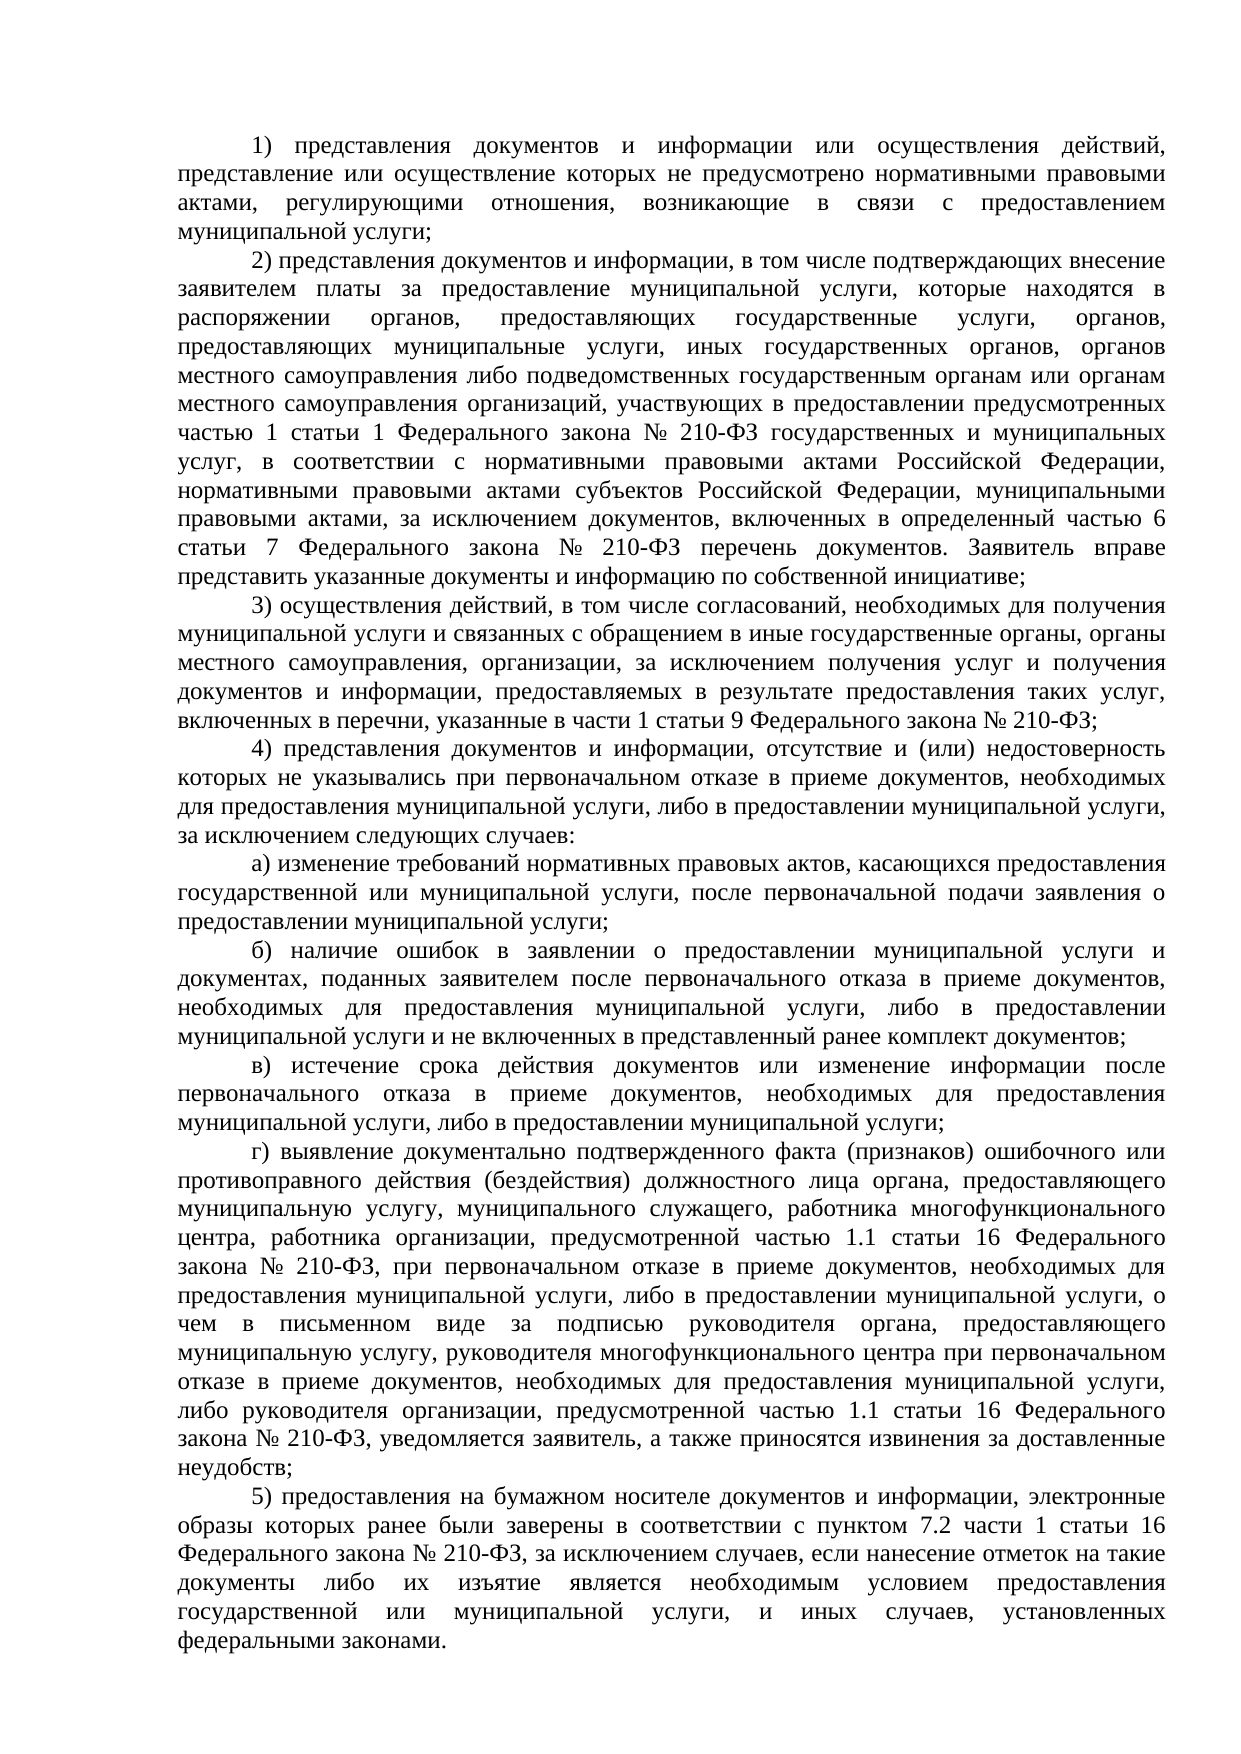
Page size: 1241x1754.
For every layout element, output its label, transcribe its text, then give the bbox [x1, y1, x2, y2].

text 4) представления документов и информации, отсутствие и (или) недостоверность которых не указывались при первоначальном отказе в приеме документов, необходимых для предоставления муниципальной услуги, либо в предоставлении муниципальной услуги, за исключением следующих случаев: [177, 733, 1167, 848]
text а) изменение требований нормативных правовых актов, касающихся предоставления государственной или муниципальной услуги, после первоначальной подачи заявления о предоставлении муниципальной услуги; [177, 848, 1167, 935]
text г) выявление документально подтвержденного факта (признаков) ошибочного или противоправного действия (бездействия) должностного лица органа, предоставляющего муниципальную услугу, муниципального служащего, работника многофункционального центра, работника организации, предусмотренной частью 1.1 статьи 16 Федерального закона № 210-ФЗ, при первоначальном отказе в приеме документов, необходимых для предоставления муниципальной услуги, либо в предоставлении муниципальной услуги, о чем в письменном виде за подписью руководителя органа, предоставляющего муниципальную услугу, руководителя многофункционального центра при первоначальном отказе в приеме документов, необходимых для предоставления муниципальной услуги, либо руководителя организации, предусмотренной частью 1.1 статьи 16 Федерального закона № 210-ФЗ, уведомляется заявитель, а также приносятся извинения за доставленные неудобств; [177, 1136, 1167, 1481]
text в) истечение срока действия документов или изменение информации после первоначального отказа в приеме документов, необходимых для предоставления муниципальной услуги, либо в предоставлении муниципальной услуги; [177, 1050, 1167, 1136]
text 1) представления документов и информации или осуществления действий, представление или осуществление которых не предусмотрено нормативными правовыми актами, регулирующими отношения, возникающие в связи с предоставлением муниципальной услуги; [177, 130, 1167, 245]
text 2) представления документов и информации, в том числе подтверждающих внесение заявителем платы за предоставление муниципальной услуги, которые находятся в распоряжении органов, предоставляющих государственные услуги, органов, предоставляющих муниципальные услуги, иных государственных органов, органов местного самоуправления либо подведомственных государственным органам или органам местного самоуправления организаций, участвующих в предоставлении предусмотренных частью 1 статьи 1 Федерального закона № 210-ФЗ государственных и муниципальных услуг, в соответствии с нормативными правовыми актами Российской Федерации, нормативными правовыми актами субъектов Российской Федерации, муниципальными правовыми актами, за исключением документов, включенных в определенный частью 6 статьи 7 Федерального закона № 210-ФЗ перечень документов. Заявитель вправе представить указанные документы и информацию по собственной инициативе; [177, 245, 1167, 590]
text 3) осуществления действий, в том числе согласований, необходимых для получения муниципальной услуги и связанных с обращением в иные государственные органы, органы местного самоуправления, организации, за исключением получения услуг и получения документов и информации, предоставляемых в результате предоставления таких услуг, включенных в перечни, указанные в части 1 статьи 9 Федерального закона № 210-ФЗ; [177, 590, 1167, 733]
text 5) предоставления на бумажном носителе документов и информации, электронные образы которых ранее были заверены в соответствии с пунктом 7.2 части 1 статьи 16 Федерального закона № 210-ФЗ, за исключением случаев, если нанесение отметок на такие документы либо их изъятие является необходимым условием предоставления государственной или муниципальной услуги, и иных случаев, установленных федеральными законами. [177, 1481, 1167, 1653]
text б) наличие ошибок в заявлении о предоставлении муниципальной услуги и документах, поданных заявителем после первоначального отказа в приеме документов, необходимых для предоставления муниципальной услуги, либо в предоставлении муниципальной услуги и не включенных в представленный ранее комплект документов; [177, 935, 1167, 1050]
